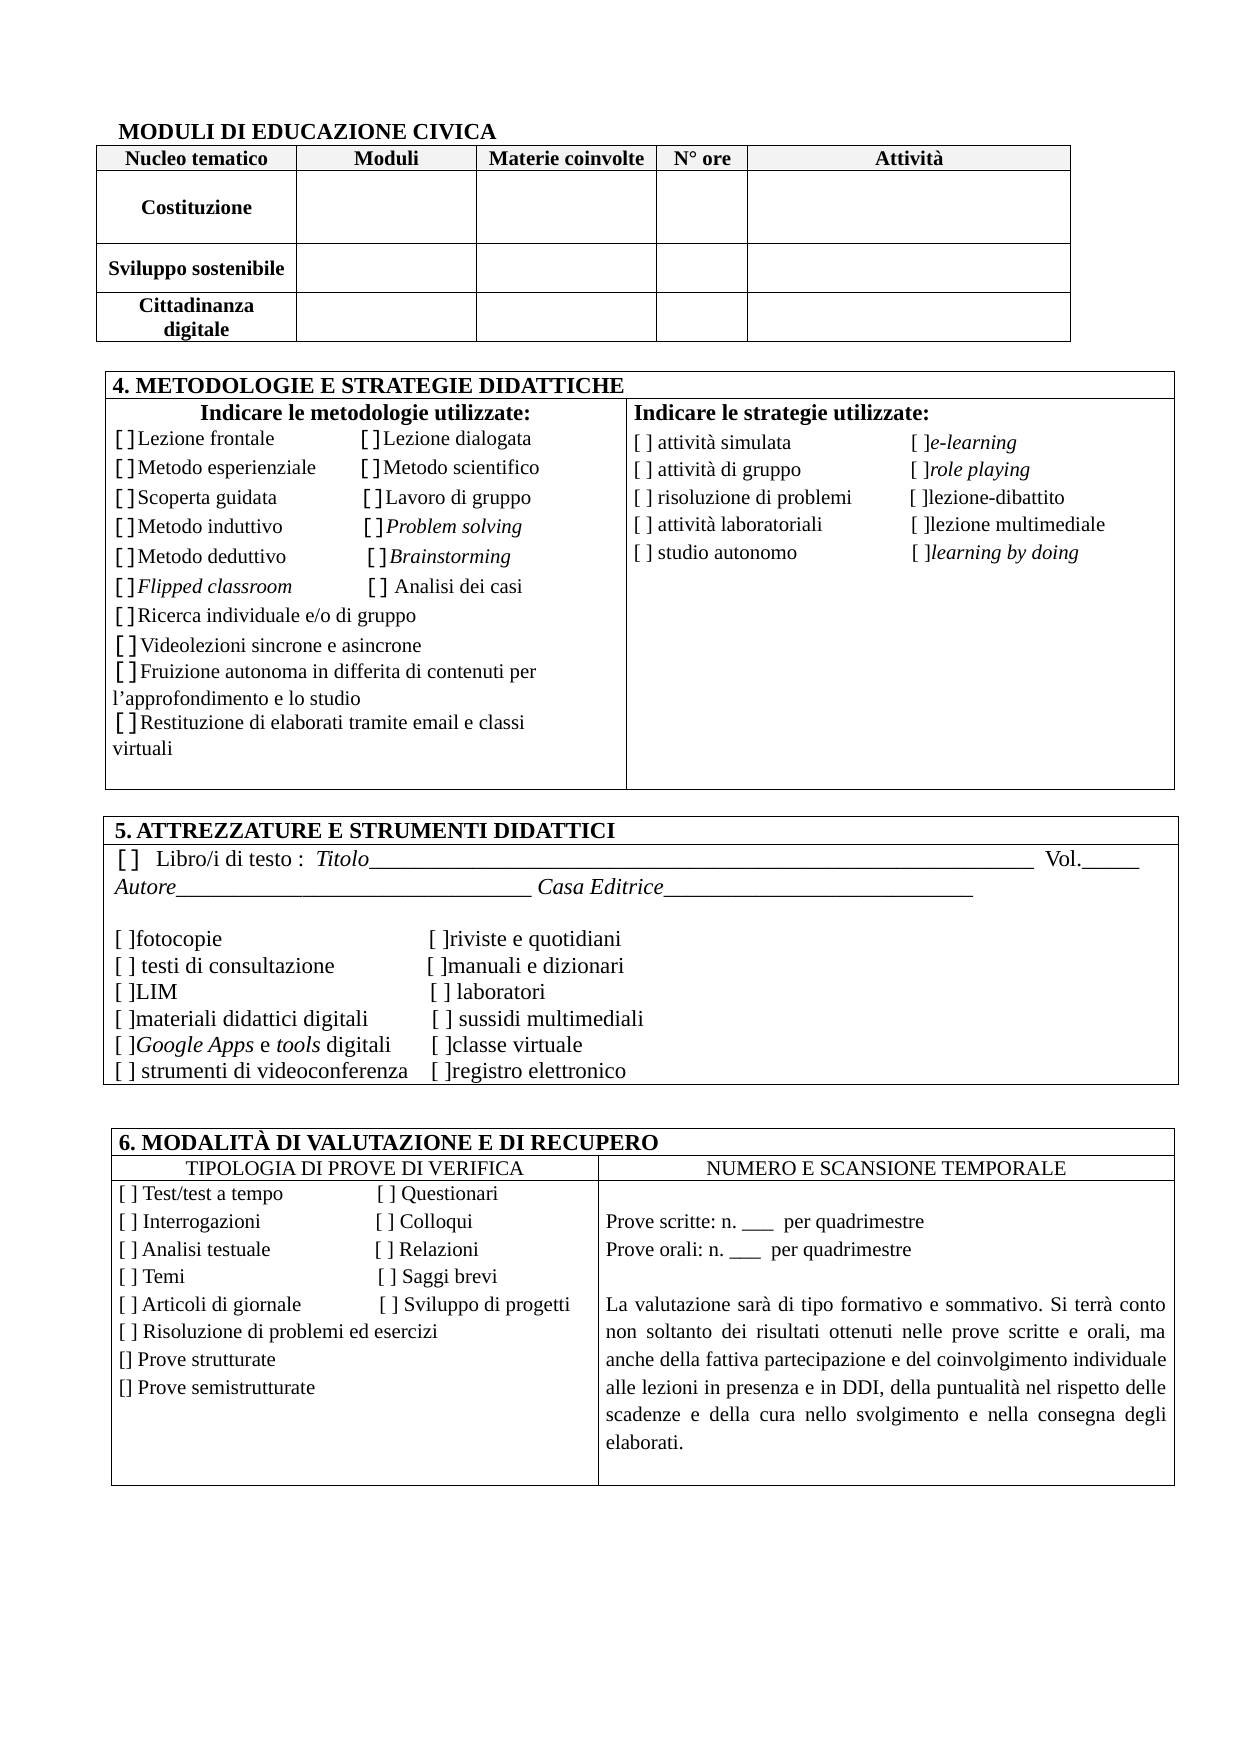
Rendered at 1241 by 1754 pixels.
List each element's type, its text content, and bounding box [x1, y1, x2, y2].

table_cell Indicare le metodologie utilizzate: []Lezione frontale []Lezione dialogata []Metodo esperienziale []Metodo scientifico []Scoperta guidata []Lavoro di gruppo []Metodo induttivo []Problem solving []Metodo deduttivo []Brainstorming []Flipped classroom [] Analisi dei casi []Ricerca individuale e/o di gruppo []Videolezioni sincrone e asincrone []Fruizione autonoma in differita di contenuti per l’approfondimento e lo studio []Restituzione di elaborati tramite email e classi virtuali [106, 399, 626, 789]
table_cell [748, 171, 1070, 243]
table_header 5. ATTREZZATURE E STRUMENTI DIDATTICI [104, 817, 1178, 843]
table_cell [657, 293, 747, 341]
table_cell Cittadinanza digitale [97, 293, 296, 341]
table_header 4. METODOLOGIE E STRATEGIE DIDATTICHE [106, 372, 1174, 398]
table_header 6. MODALITÀ DI VALUTAZIONE E DI RECUPERO [112, 1129, 1174, 1155]
table_cell [297, 293, 476, 341]
table_cell [] Libro/i di testo : Titolo__________________________________________________________ Vol._____ Autore_______________________________ Casa Editrice___________________________ [ ]fotocopie [ ]riviste e quotidiani [ ] testi di consultazione [ ]manuali e dizionari [ ]LIM [ ] laboratori [ ]materiali didattici digitali [ ] sussidi multimediali [ ]Google Apps e tools digitali [ ]classe virtuale [ ] strumenti di videoconferenza [ ]registro elettronico [104, 845, 1178, 1084]
table_cell TIPOLOGIA DI PROVE DI VERIFICA [112, 1156, 598, 1180]
table_cell Sviluppo sostenibile [97, 244, 296, 292]
table_cell [477, 244, 656, 292]
text MODULI DI EDUCAZIONE CIVICA [118, 118, 1092, 144]
table_cell [657, 171, 747, 243]
table_cell Costituzione [97, 171, 296, 243]
table_cell Indicare le strategie utilizzate: [ ] attività simulata [ ]e-learning [ ] attività di gruppo [ ]role playing [ ] risoluzione di problemi [ ]lezione-dibattito [ ] attività laboratoriali [ ]lezione multimediale [ ] studio autonomo [ ]learning by doing [627, 399, 1174, 789]
table_cell [748, 244, 1070, 292]
table_cell [297, 244, 476, 292]
table_header Nucleo tematico [97, 146, 296, 169]
table_cell [477, 293, 656, 341]
table_cell [477, 171, 656, 243]
table_header Attività [748, 146, 1070, 169]
table_header Moduli [297, 146, 476, 169]
table_header Materie coinvolte [477, 146, 656, 169]
table_cell [748, 293, 1070, 341]
table_cell [297, 171, 476, 243]
table_header N° ore [657, 146, 747, 169]
table_cell [657, 244, 747, 292]
table_cell Prove scritte: n. ___ per quadrimestre Prove orali: n. ___ per quadrimestre La valutazione sarà di tipo formativo e sommativo. Si terrà conto non soltanto dei risultati ottenuti nelle prove scritte e orali, ma anche della fattiva partecipazione e del coinvolgimento individuale alle lezioni in presenza e in DDI, della puntualità nel rispetto delle scadenze e della cura nello svolgimento e nella consegna degli elaborati. [599, 1181, 1174, 1485]
table_cell NUMERO E SCANSIONE TEMPORALE [599, 1156, 1174, 1180]
table_cell [ ] Test/test a tempo [ ] Questionari [ ] Interrogazioni [ ] Colloqui [ ] Analisi testuale [ ] Relazioni [ ] Temi [ ] Saggi brevi [ ] Articoli di giornale [ ] Sviluppo di progetti [ ] Risoluzione di problemi ed esercizi [] Prove strutturate [] Prove semistrutturate [112, 1181, 598, 1485]
